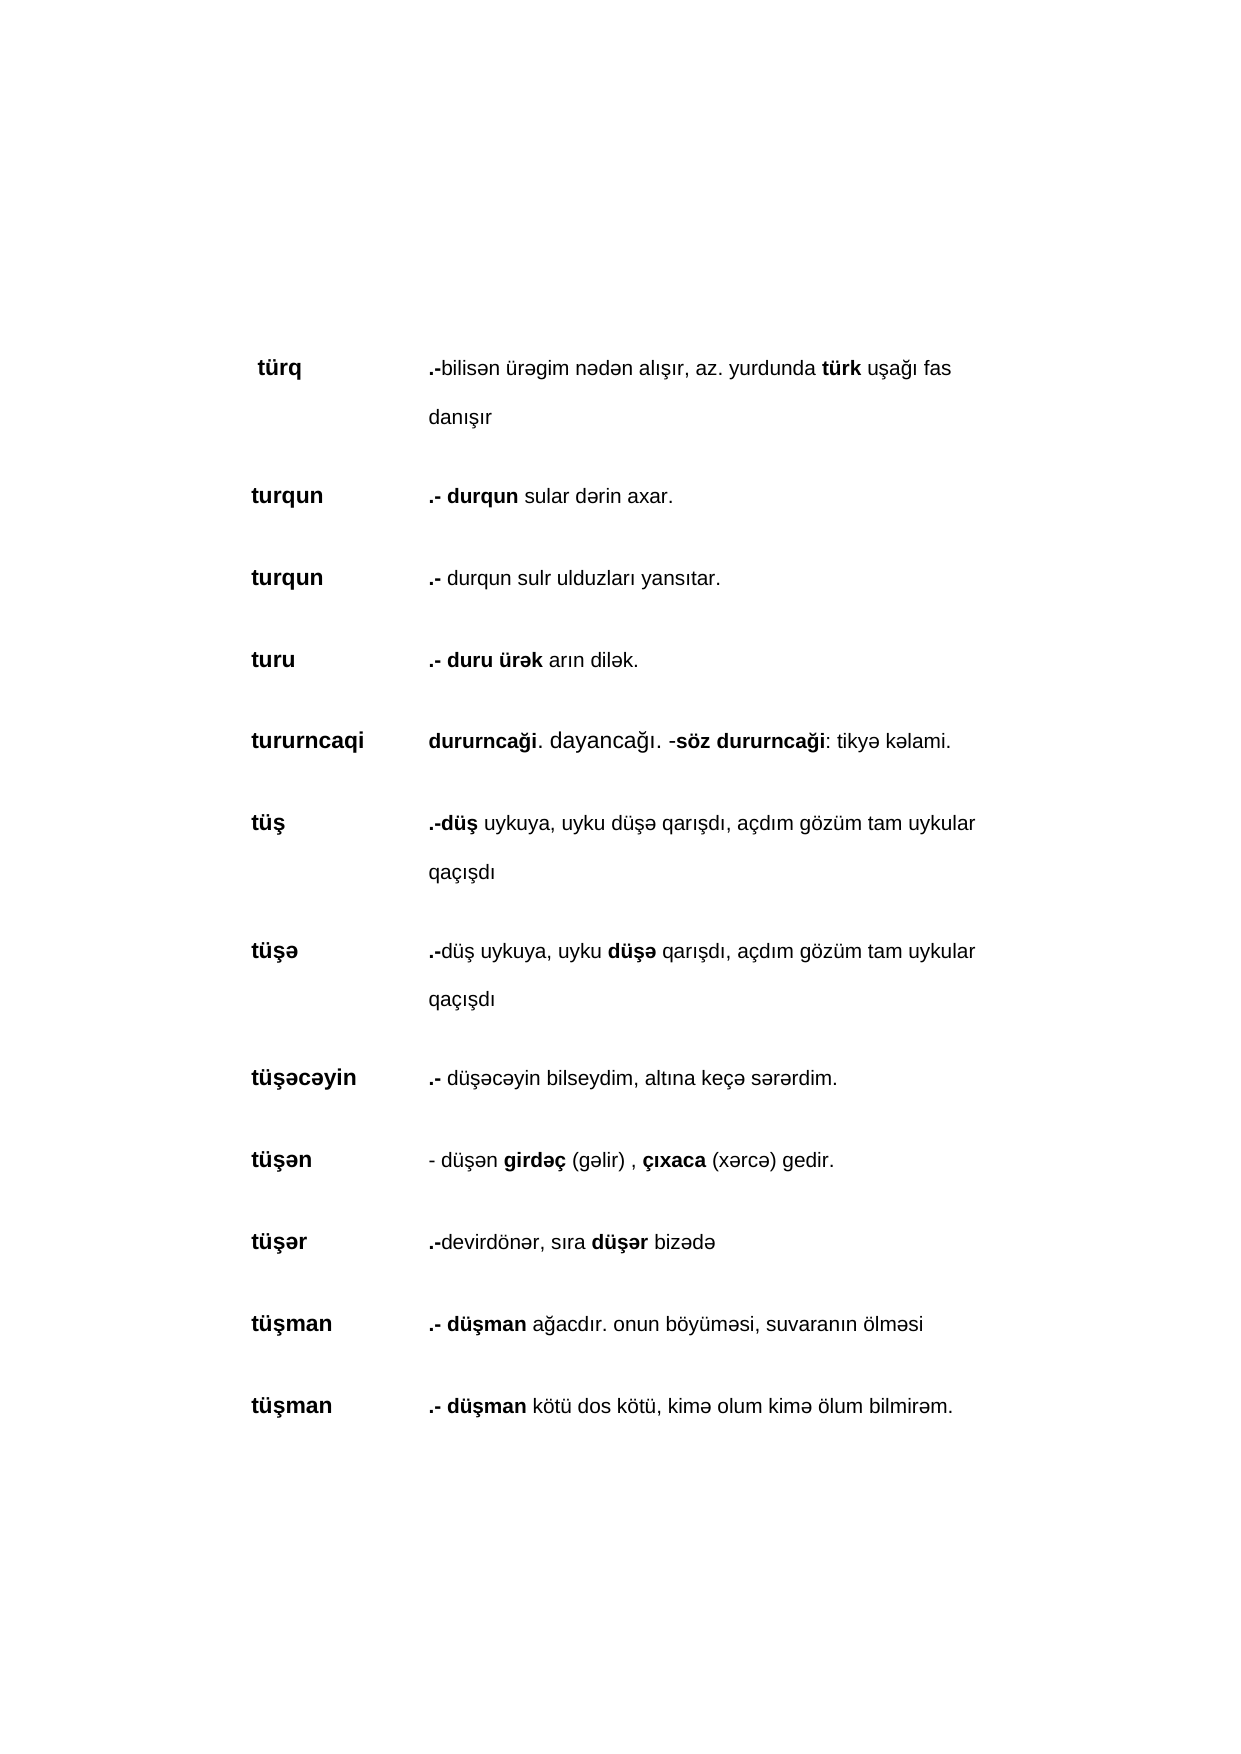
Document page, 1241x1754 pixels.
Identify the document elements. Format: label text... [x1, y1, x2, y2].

text tüşman .- düşman ağacdır. onun böyüməsi, suvaranın ölməsi [251, 1310, 983, 1336]
text tüşman .- düşman kötü dos kötü, kimə olum kimə ölum bilmirəm. [251, 1392, 983, 1418]
text tüşəcəyin .- düşəcəyin bilseydim, altına keçə sərərdim. [251, 1064, 983, 1090]
text türq .-bilisən ürəgim nədən alışır, az. yurdunda türk uşağı fas danışır [251, 354, 983, 429]
text tüşən - düşən girdəç (gəlir) , çıxaca (xərcə) gedir. [251, 1146, 983, 1172]
text turu .- duru ürək arın dilək. [251, 646, 983, 672]
text tüş .-düş uykuya, uyku düşə qarışdı, açdım gözüm tam uykular qaçışdı [251, 809, 983, 883]
text turqun .- durqun sular dərin axar. [251, 482, 983, 508]
text tururncaqi dururncaği. dayancağı. -söz dururncaği: tikyə kəlami. [251, 727, 983, 754]
text turqun .- durqun sulr ulduzları yansıtar. [251, 564, 983, 590]
text tüşər .-devirdönər, sıra düşər bizədə [251, 1228, 983, 1254]
text tüşə .-düş uykuya, uyku düşə qarışdı, açdım gözüm tam uykular qaçışdı [251, 937, 983, 1011]
